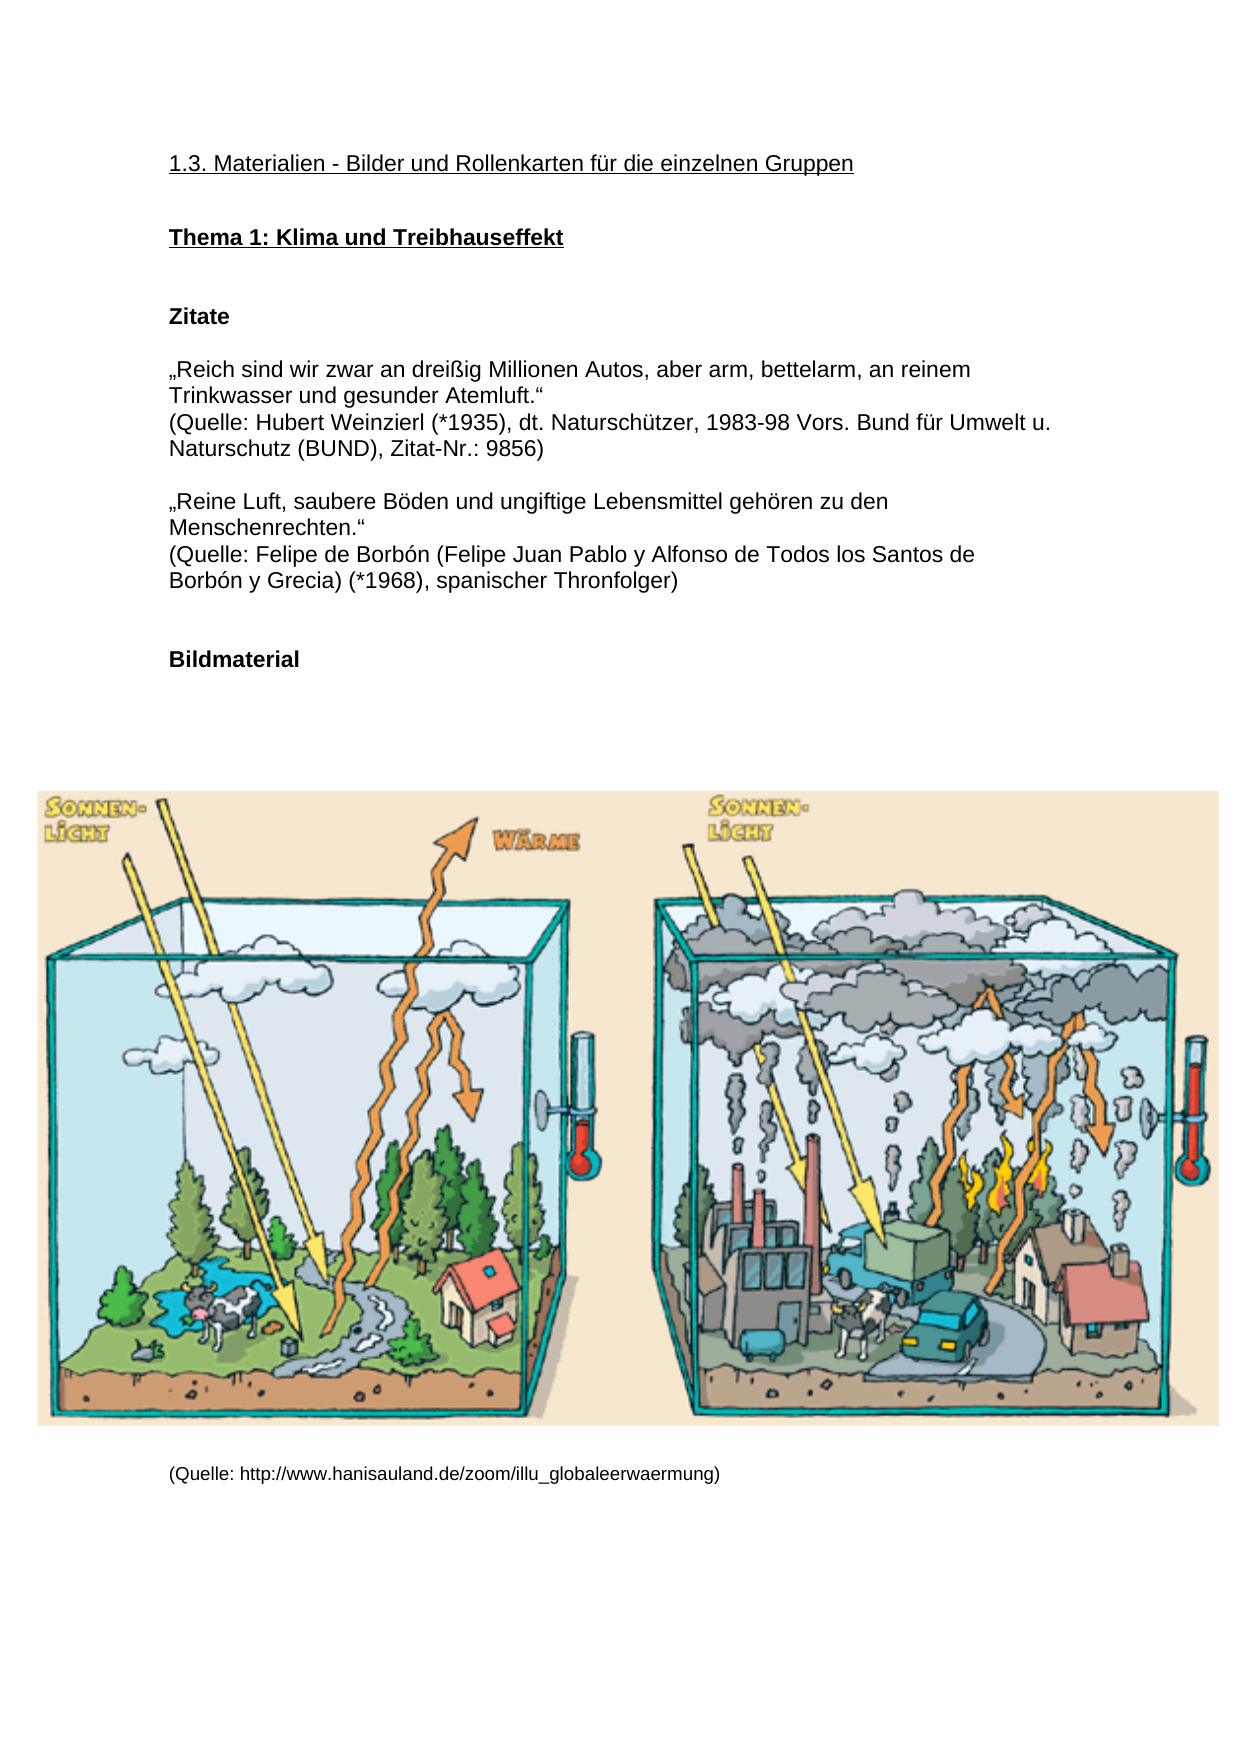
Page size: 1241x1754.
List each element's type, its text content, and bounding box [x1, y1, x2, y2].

text (Quelle: http://www.hanisauland.de/zoom/illu_globaleerwaermung) [169, 1463, 1053, 1484]
text „Reich sind wir zwar an dreißig Millionen Autos, aber arm, bettelarm, an reinem Trinkwasser und gesunder Atemluft.“ [169, 356, 1053, 409]
picture [37, 791, 1219, 1426]
text Bildmaterial [169, 646, 1053, 672]
text (Quelle: Hubert Weinzierl (*1935), dt. Naturschützer, 1983-98 Vors. Bund für Umwelt u. Naturschutz (BUND), Zitat-Nr.: 9856) [169, 409, 1053, 461]
text (Quelle: Felipe de Borbón (Felipe Juan Pablo y Alfonso de Todos los Santos de Borbón y Grecia) (*1968), spanischer Thronfolger) [169, 541, 1053, 593]
text Zitate [169, 303, 1053, 330]
text 1.3. Materialien - Bilder und Rollenkarten für die einzelnen Gruppen [169, 150, 1053, 176]
text „Reine Luft, saubere Böden und ungiftige Lebensmittel gehören zu den Menschenrechten.“ [169, 488, 1053, 541]
text Thema 1: Klima und Treibhauseffekt [169, 224, 1053, 251]
